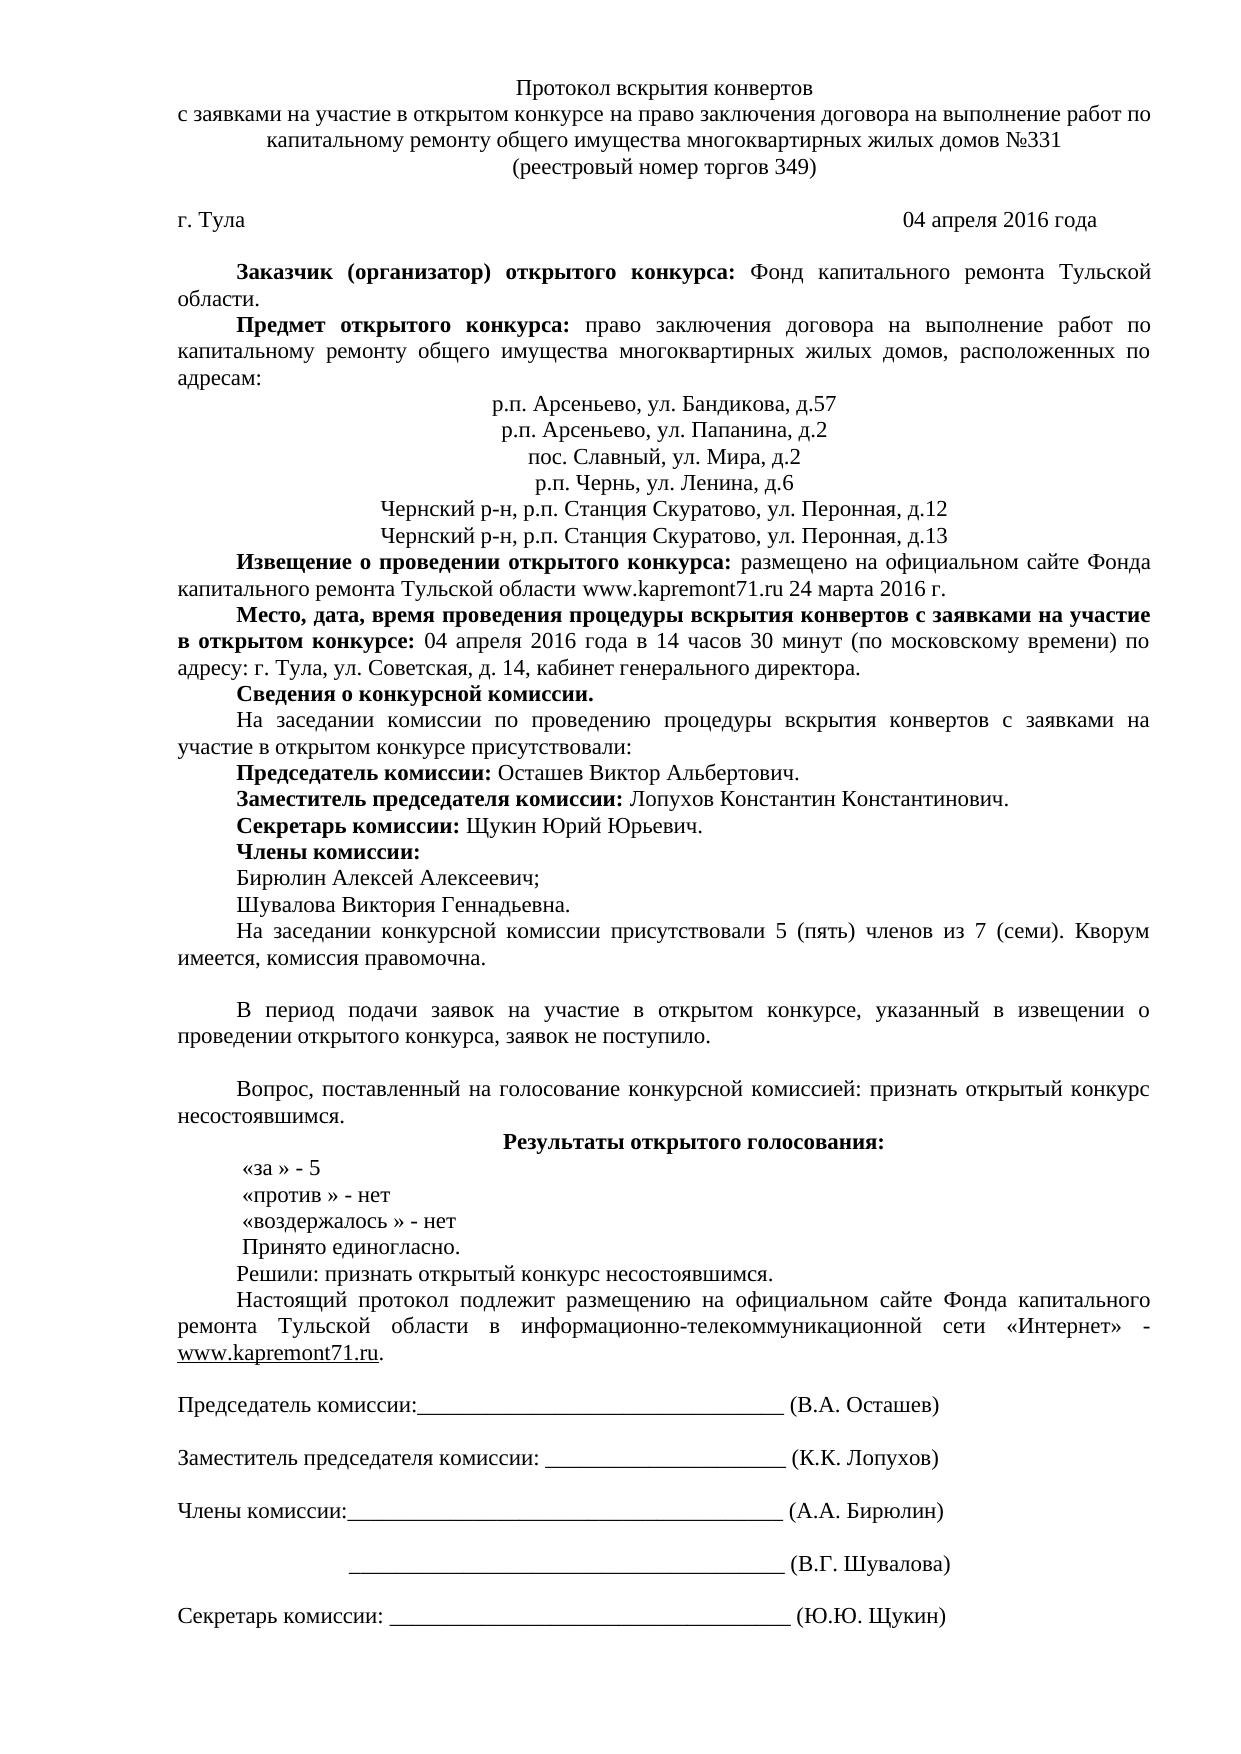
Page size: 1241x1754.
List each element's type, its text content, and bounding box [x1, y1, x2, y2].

text р.п. Чернь, ул. Ленина, д.6 [177, 469, 1152, 496]
text Чернский р-н, р.п. Станция Скуратово, ул. Перонная, д.12 [177, 496, 1152, 522]
text «за » - 5 [236, 1154, 1152, 1181]
list Секретарь комиссии: Щукин Юрий Юрьевич. [177, 812, 1152, 838]
text «против » - нет [236, 1181, 1152, 1207]
list Заместитель председателя комиссии: Лопухов Константин Константинович. [177, 785, 1152, 812]
list Сведения о конкурсной комиссии. [236, 680, 1152, 706]
text На заседании конкурсной комиссии присутствовали 5 (пять) членов из 7 (семи). Кворум имеется, комиссия правомочна. [177, 917, 1152, 970]
text Члены комиссии:______________________________________ (А.А. Бирюлин) [177, 1497, 1152, 1523]
text Секретарь комиссии: ___________________________________ (Ю.Ю. Щукин) [177, 1602, 1152, 1629]
text Настоящий протокол подлежит размещению на официальном сайте Фонда капитального ремонта Тульской области в информационно-телекоммуникационной сети «Интернет» - www.kapremont71.ru. [177, 1286, 1152, 1365]
text г. Тула 04 апреля 2016 года [177, 206, 1152, 232]
list Бирюлин Алексей Алексеевич; [177, 864, 1152, 891]
text Председатель комиссии:________________________________ (В.А. Осташев) [177, 1392, 1152, 1418]
list Место, дата, время проведения процедуры вскрытия конвертов с заявками на участие в открытом конкурсе: 04 апреля 2016 года в 14 часов 30 минут (по московскому времени) по адресу: г. Тула, ул. Советская, д. 14, кабинет генерального директора. [177, 601, 1152, 680]
list Председатель комиссии: Осташев Виктор Альбертович. [177, 759, 1152, 785]
text Извещение о проведении открытого конкурса: размещено на официальном сайте Фонда капитального ремонта Тульской области www.kapremont71.ru 24 марта 2016 г. [177, 548, 1152, 601]
list Члены комиссии: [177, 838, 1152, 864]
text «воздержалось » - нет [236, 1207, 1152, 1233]
list Заказчик (организатор) открытого конкурса: Фонд капитального ремонта Тульской области. [177, 258, 1152, 311]
text р.п. Арсеньево, ул. Бандикова, д.57 [177, 390, 1152, 416]
text Вопрос, поставленный на голосование конкурсной комиссией: признать открытый конкурс несостоявшимся. [177, 1075, 1152, 1128]
text На заседании комиссии по проведению процедуры вскрытия конвертов с заявками на участие в открытом конкурсе присутствовали: [177, 706, 1152, 759]
text Принято единогласно. [236, 1233, 1152, 1260]
list Результаты открытого голосования: [236, 1128, 1152, 1154]
text Чернский р-н, р.п. Станция Скуратово, ул. Перонная, д.13 [177, 522, 1152, 548]
text (реестровый номер торгов 349) [177, 153, 1152, 179]
text Заместитель председателя комиссии: _____________________ (К.К. Лопухов) [177, 1444, 1152, 1471]
text с заявками на участие в открытом конкурсе на право заключения договора на выполнение работ по капитальному ремонту общего имущества многоквартирных жилых домов №331 [177, 100, 1152, 153]
text Предмет открытого конкурса: право заключения договора на выполнение работ по капитальному ремонту общего имущества многоквартирных жилых домов, расположенных по адресам: [177, 311, 1152, 390]
text Протокол вскрытия конвертов [177, 74, 1152, 100]
list Шувалова Виктория Геннадьевна. [177, 891, 1152, 917]
text В период подачи заявок на участие в открытом конкурсе, указанный в извещении о проведении открытого конкурса, заявок не поступило. [177, 996, 1152, 1049]
text пос. Славный, ул. Мира, д.2 [177, 443, 1152, 469]
text ______________________________________ (В.Г. Шувалова) [177, 1550, 1152, 1576]
text Решили: признать открытый конкурс несостоявшимся. [177, 1260, 1152, 1286]
text р.п. Арсеньево, ул. Папанина, д.2 [177, 416, 1152, 443]
